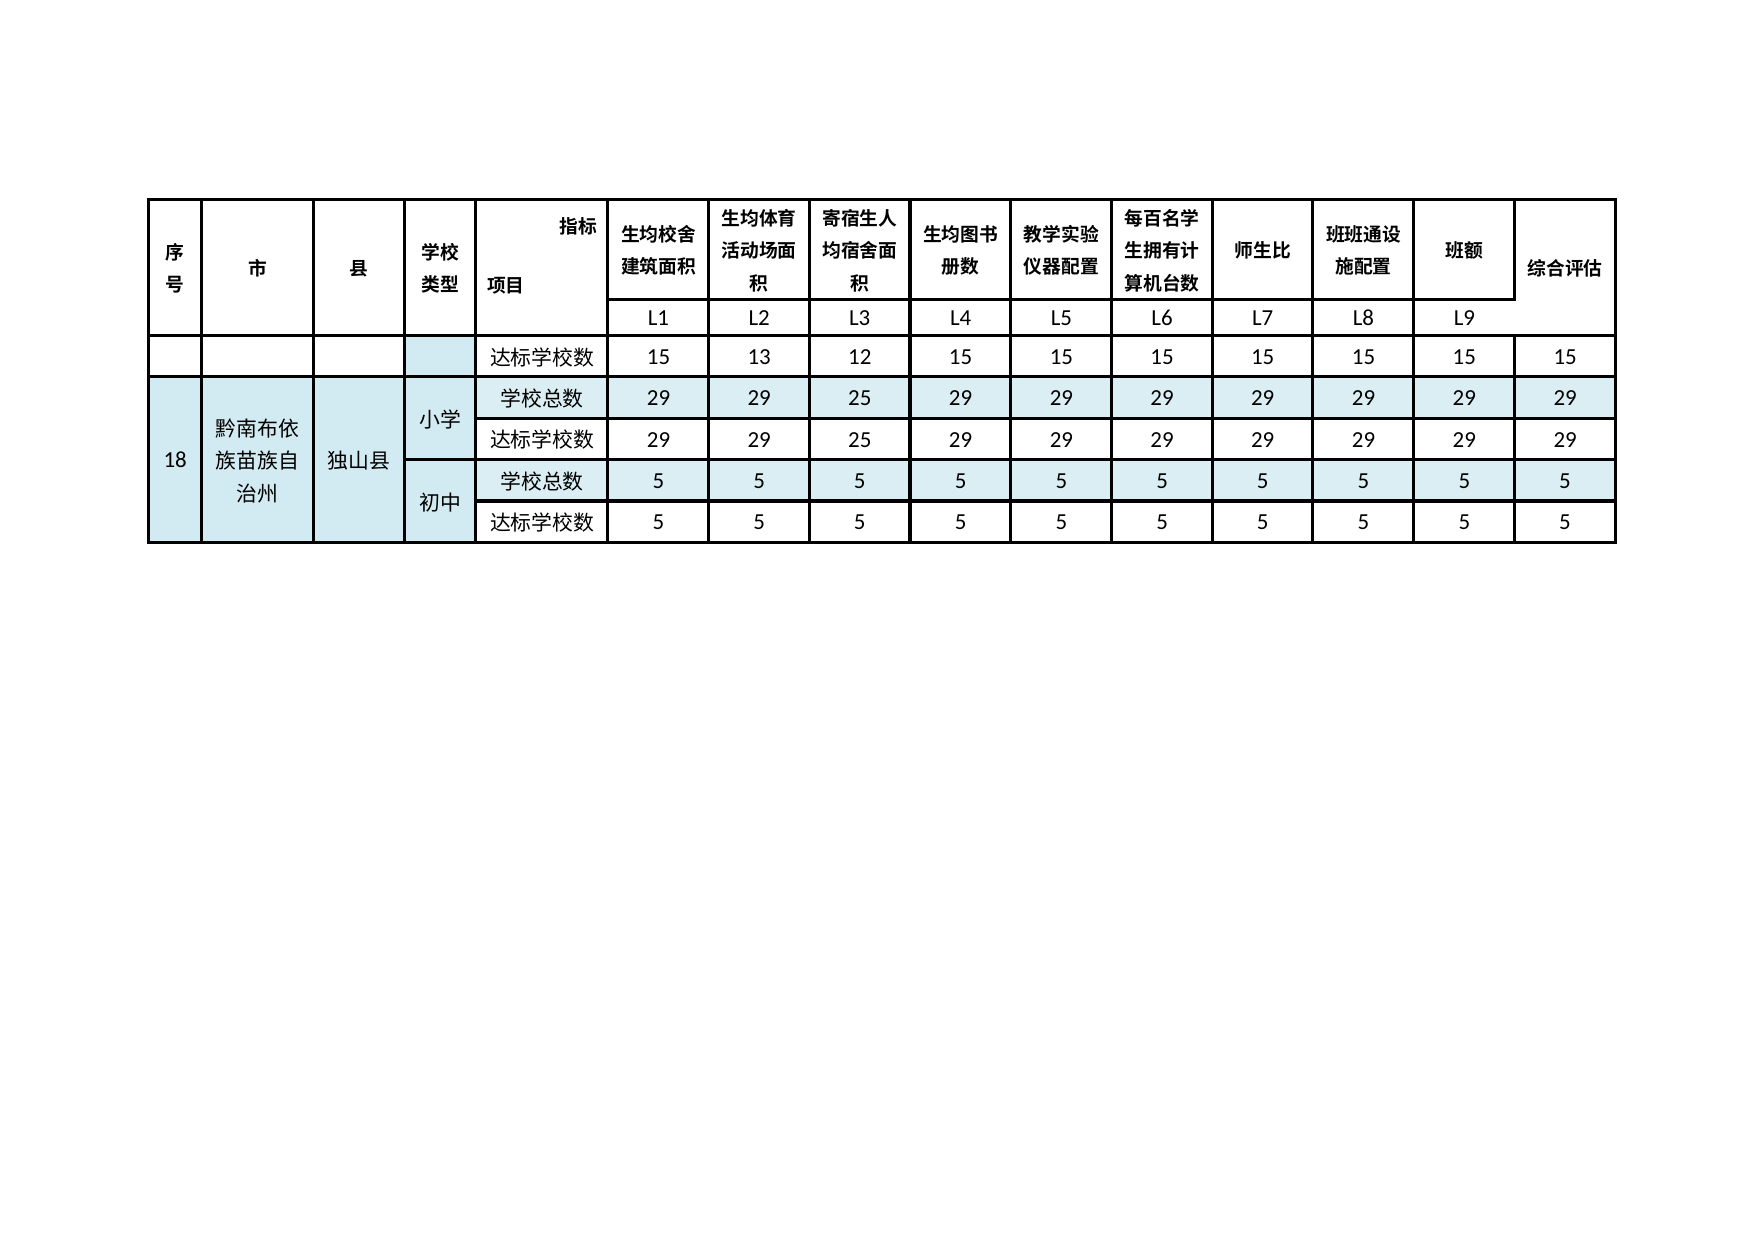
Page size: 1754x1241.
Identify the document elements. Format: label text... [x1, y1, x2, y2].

table_cell 学校总数 [477, 378, 606, 417]
table_cell 15 [1214, 337, 1311, 375]
table_header 县 [315, 201, 403, 334]
table_header 寄宿生人均宿舍面积 [811, 201, 908, 298]
table_cell 5 [1214, 503, 1311, 541]
table_cell L2 [710, 301, 808, 334]
table_cell 5 [811, 503, 908, 541]
table_cell 15 [1415, 337, 1513, 375]
table_cell 5 [1516, 461, 1614, 499]
table_cell 5 [1012, 461, 1110, 499]
table_cell 初中 [406, 337, 474, 375]
table_header 师生比 [1214, 201, 1311, 298]
table_cell 29 [1012, 420, 1110, 458]
table_cell 5 [1314, 503, 1412, 541]
table_cell 29 [1214, 420, 1311, 458]
table_cell 达标学校数 [477, 337, 606, 375]
table_header 班班通设施配置 [1314, 201, 1412, 298]
table_cell 29 [1516, 420, 1614, 458]
table_cell L4 [912, 301, 1009, 334]
table_cell 5 [1415, 461, 1513, 499]
table_cell L3 [811, 301, 908, 334]
table_cell 13 [710, 337, 808, 375]
table_cell 学校总数 [477, 461, 606, 499]
table_cell 5 [912, 503, 1009, 541]
table_cell L6 [1113, 301, 1211, 334]
table_cell 29 [710, 378, 808, 417]
table_cell 5 [1113, 461, 1211, 499]
table_cell L5 [1012, 301, 1110, 334]
table_cell 25 [811, 378, 908, 417]
table_cell 5 [912, 461, 1009, 499]
table_cell 5 [811, 461, 908, 499]
table_cell 29 [1314, 420, 1412, 458]
table_cell 29 [912, 378, 1009, 417]
table_cell 达标学校数 [477, 420, 606, 458]
table_cell 29 [710, 420, 808, 458]
table_cell 29 [1314, 378, 1412, 417]
table_cell 5 [1214, 461, 1311, 499]
table_header 生均体育活动场面积 [710, 201, 808, 298]
table_cell 达标学校数 [477, 503, 606, 541]
table_cell 15 [609, 337, 707, 375]
table_cell 29 [1415, 420, 1513, 458]
table_cell 29 [609, 378, 707, 417]
table_cell 初中 [406, 461, 474, 541]
table_cell 29 [1516, 378, 1614, 417]
table_cell 15 [1113, 337, 1211, 375]
table_cell 15 [912, 337, 1009, 375]
table_cell 29 [1012, 378, 1110, 417]
table_cell 29 [1113, 378, 1211, 417]
table_cell 5 [1314, 461, 1412, 499]
table_cell 5 [710, 503, 808, 541]
table_cell L9 [1415, 301, 1514, 334]
table_header 市 [203, 201, 312, 334]
table_cell L1 [609, 301, 707, 334]
table_cell 18 [150, 378, 200, 541]
table_cell 5 [609, 461, 707, 499]
table_cell 29 [1214, 378, 1311, 417]
table_cell 29 [1415, 378, 1513, 417]
table_cell 15 [1516, 337, 1614, 375]
table_header 班额 [1415, 201, 1513, 298]
table_header 生均校舍建筑面积 [609, 201, 707, 298]
table_header 生均图书册数 [912, 201, 1009, 298]
table_cell 5 [1113, 503, 1211, 541]
table_cell L8 [1314, 301, 1412, 334]
table_cell 5 [1516, 503, 1614, 541]
table_header 学校类型 [406, 201, 474, 334]
table_cell 29 [1113, 420, 1211, 458]
table_cell 29 [912, 420, 1009, 458]
table_cell 29 [609, 420, 707, 458]
table_cell 25 [811, 420, 908, 458]
table_cell 黔南布依族苗族自治州 [203, 378, 312, 541]
table_cell 5 [609, 503, 707, 541]
table_cell 5 [1012, 503, 1110, 541]
table_cell 12 [811, 337, 908, 375]
table_cell 15 [1314, 337, 1412, 375]
table_cell 5 [1415, 503, 1513, 541]
table_header 综合评估 [1514, 201, 1614, 334]
table_header 指标 项目 [477, 201, 606, 334]
table_cell 小学 [406, 378, 474, 458]
table_cell 5 [710, 461, 808, 499]
table_header 每百名学生拥有计算机台数 [1113, 201, 1211, 298]
table_cell 15 [1012, 337, 1110, 375]
table_header 教学实验仪器配置 [1012, 201, 1110, 298]
table_cell L7 [1214, 301, 1311, 334]
table_header 序号 [150, 201, 200, 334]
table_cell 独山县 [315, 378, 403, 541]
